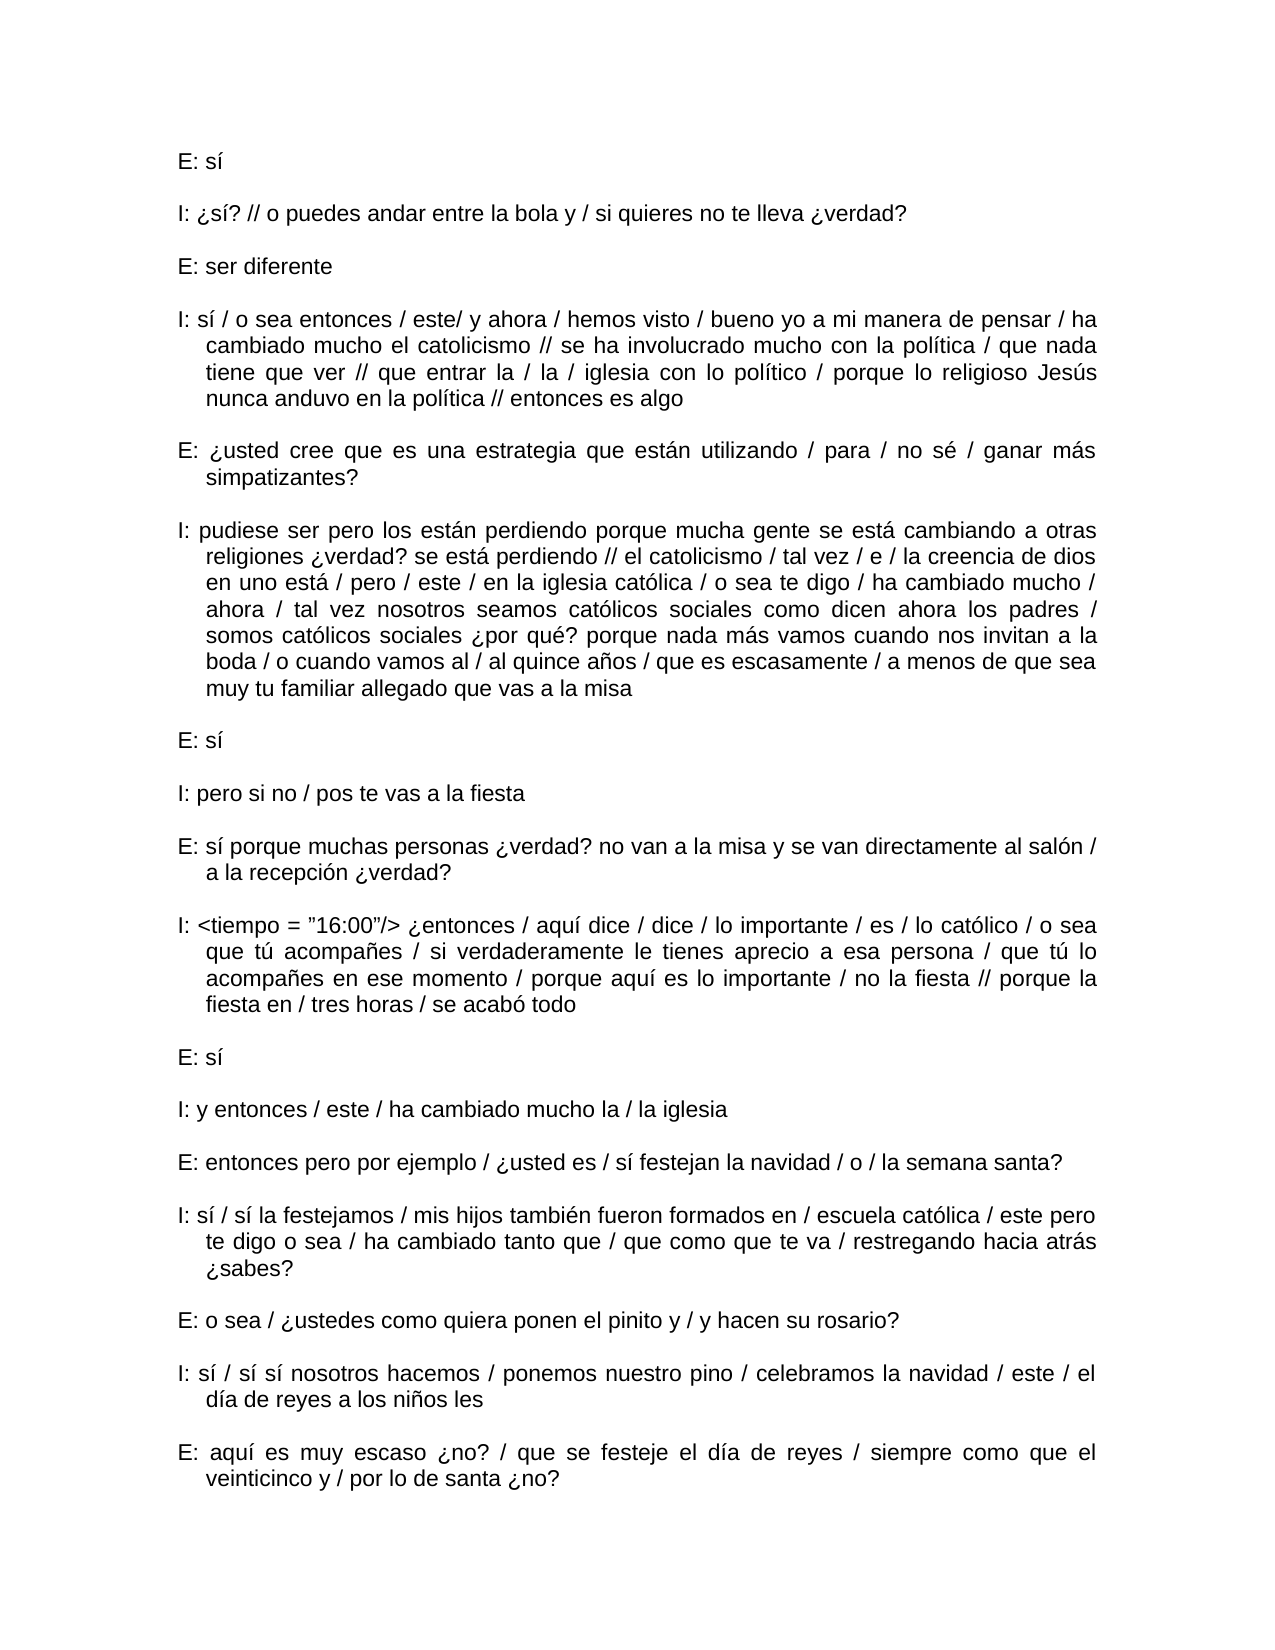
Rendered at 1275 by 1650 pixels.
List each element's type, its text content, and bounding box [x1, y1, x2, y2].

text I: sí / o sea entonces / este/ y ahora / hemos visto / bueno yo a mi manera de pensar / ha cambiado mucho el catolicismo // se ha involucrado mucho con la política / que nada tiene que ver // que entrar la / la / iglesia con lo político / porque lo religioso Jesús nunca anduvo en la política // entonces es algo [177, 306, 1098, 411]
text I: sí / sí sí nosotros hacemos / ponemos nuestro pino / celebramos la navidad / este / el día de reyes a los niños les [177, 1360, 1098, 1413]
text I: pero si no / pos te vas a la fiesta [177, 780, 1098, 806]
text E: o sea / ¿ustedes como quiera ponen el pinito y / y hacen su rosario? [177, 1307, 1098, 1333]
text E: entonces pero por ejemplo / ¿usted es / sí festejan la navidad / o / la semana santa? [177, 1149, 1098, 1175]
text I: ¿sí? // o puedes andar entre la bola y / si quieres no te lleva ¿verdad? [177, 200, 1098, 227]
text I: y entonces / este / ha cambiado mucho la / la iglesia [177, 1096, 1098, 1123]
text E: aquí es muy escaso ¿no? / que se festeje el día de reyes / siempre como que el veinticinco y / por lo de santa ¿no? [177, 1439, 1098, 1492]
text E: ¿usted cree que es una estrategia que están utilizando / para / no sé / ganar más simpatizantes? [177, 437, 1098, 490]
text I: <tiempo = ”16:00”/> ¿entonces / aquí dice / dice / lo importante / es / lo católico / o sea que tú acompañes / si verdaderamente le tienes aprecio a esa persona / que tú lo acompañes en ese momento / porque aquí es lo importante / no la fiesta // porque la fiesta en / tres horas / se acabó todo [177, 912, 1098, 1017]
text E: sí [177, 727, 1098, 754]
text E: sí [177, 148, 1098, 174]
text E: sí [177, 1044, 1098, 1070]
text E: sí porque muchas personas ¿verdad? no van a la misa y se van directamente al salón / a la recepción ¿verdad? [177, 833, 1098, 886]
text E: ser diferente [177, 253, 1098, 279]
text I: sí / sí la festejamos / mis hijos también fueron formados en / escuela católica / este pero te digo o sea / ha cambiado tanto que / que como que te va / restregando hacia atrás ¿sabes? [177, 1202, 1098, 1281]
text I: pudiese ser pero los están perdiendo porque mucha gente se está cambiando a otras religiones ¿verdad? se está perdiendo // el catolicismo / tal vez / e / la creencia de dios en uno está / pero / este / en la iglesia católica / o sea te digo / ha cambiado mucho / ahora / tal vez nosotros seamos católicos sociales como dicen ahora los padres / somos católicos sociales ¿por qué? porque nada más vamos cuando nos invitan a la boda / o cuando vamos al / al quince años / que es escasamente / a menos de que sea muy tu familiar allegado que vas a la misa [177, 517, 1098, 701]
